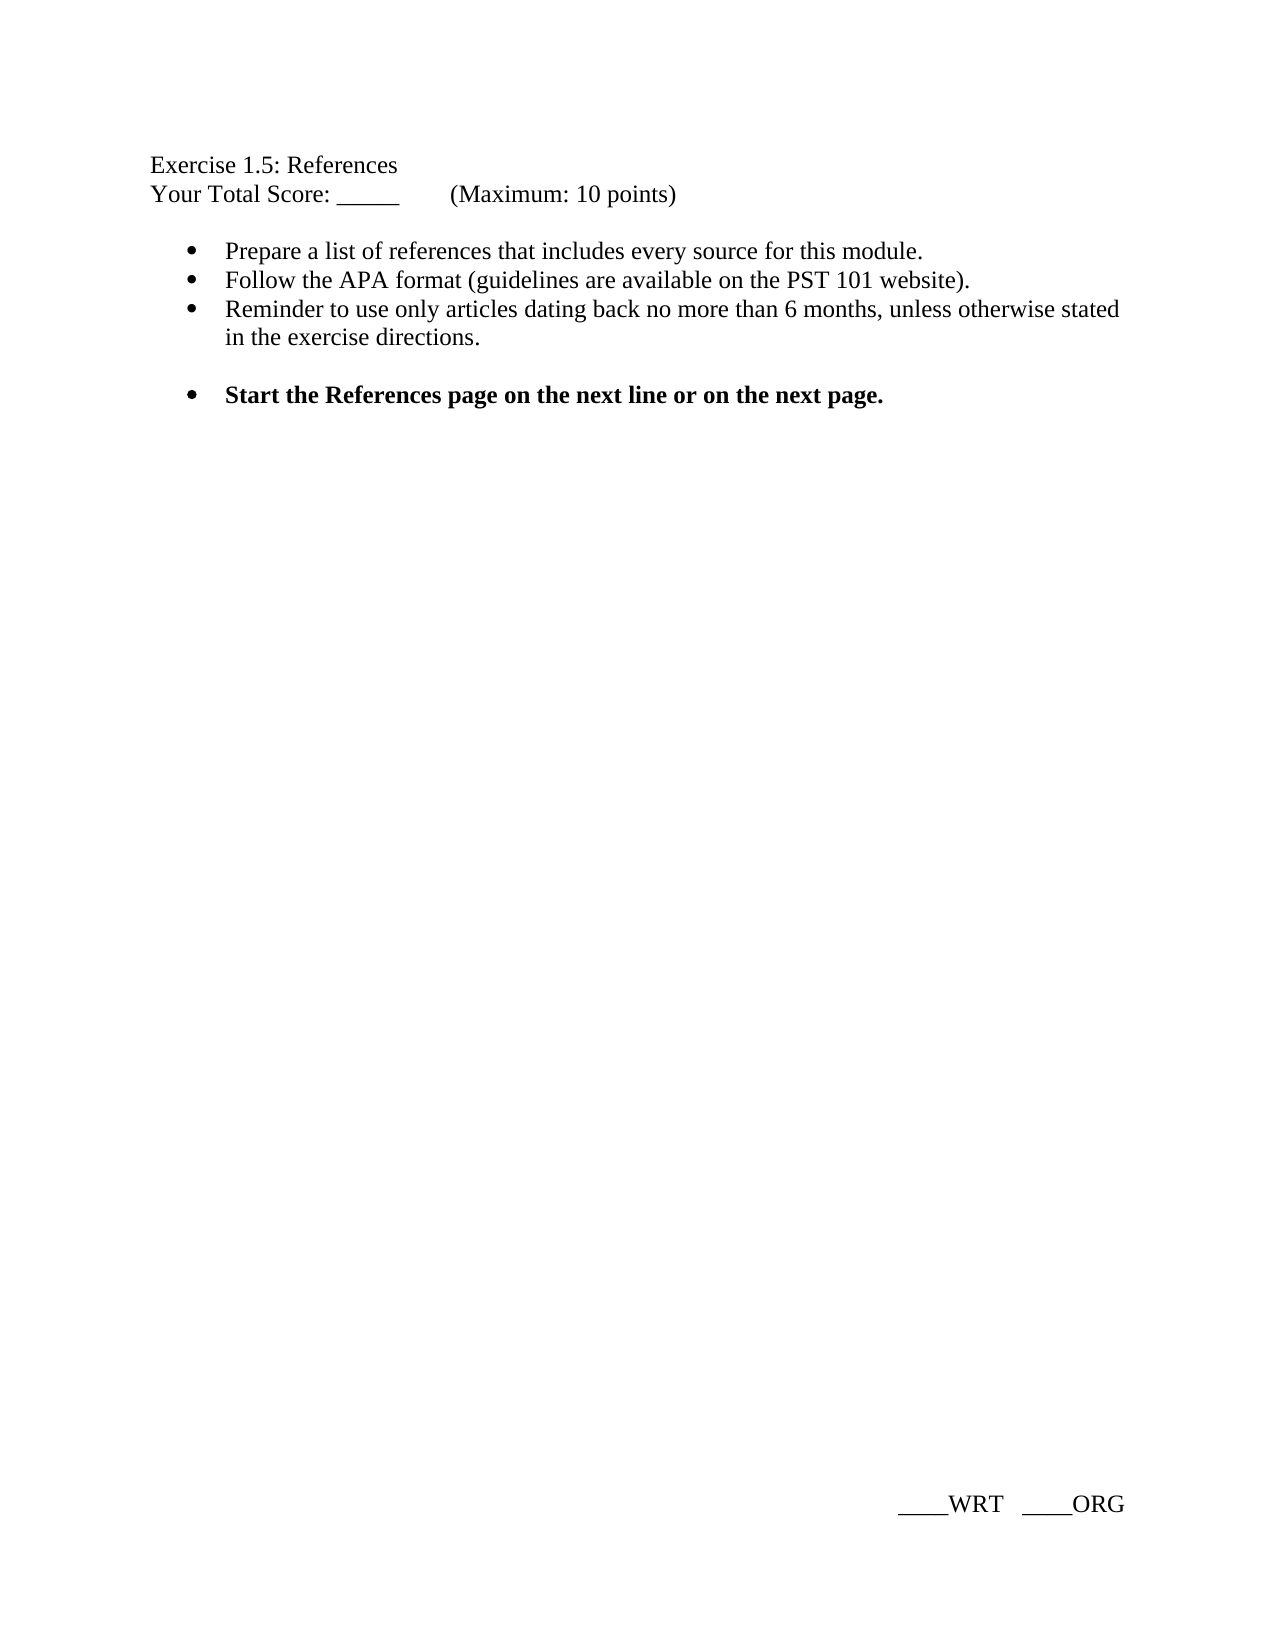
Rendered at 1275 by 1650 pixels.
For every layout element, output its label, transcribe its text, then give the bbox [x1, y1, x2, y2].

list Start the References page on the next line or on the next page. [187, 380, 1125, 409]
list Prepare a list of references that includes every source for this module. [187, 236, 1125, 265]
list Reminder to use only articles dating back no more than 6 months, unless otherwise stated in the exercise directions. [187, 294, 1125, 351]
text Your Total Score: _____ (Maximum: 10 points) [150, 179, 1125, 207]
list Follow the APA format (guidelines are available on the PST 101 website). [187, 265, 1125, 294]
text Exercise 1.5: References [150, 150, 1125, 179]
